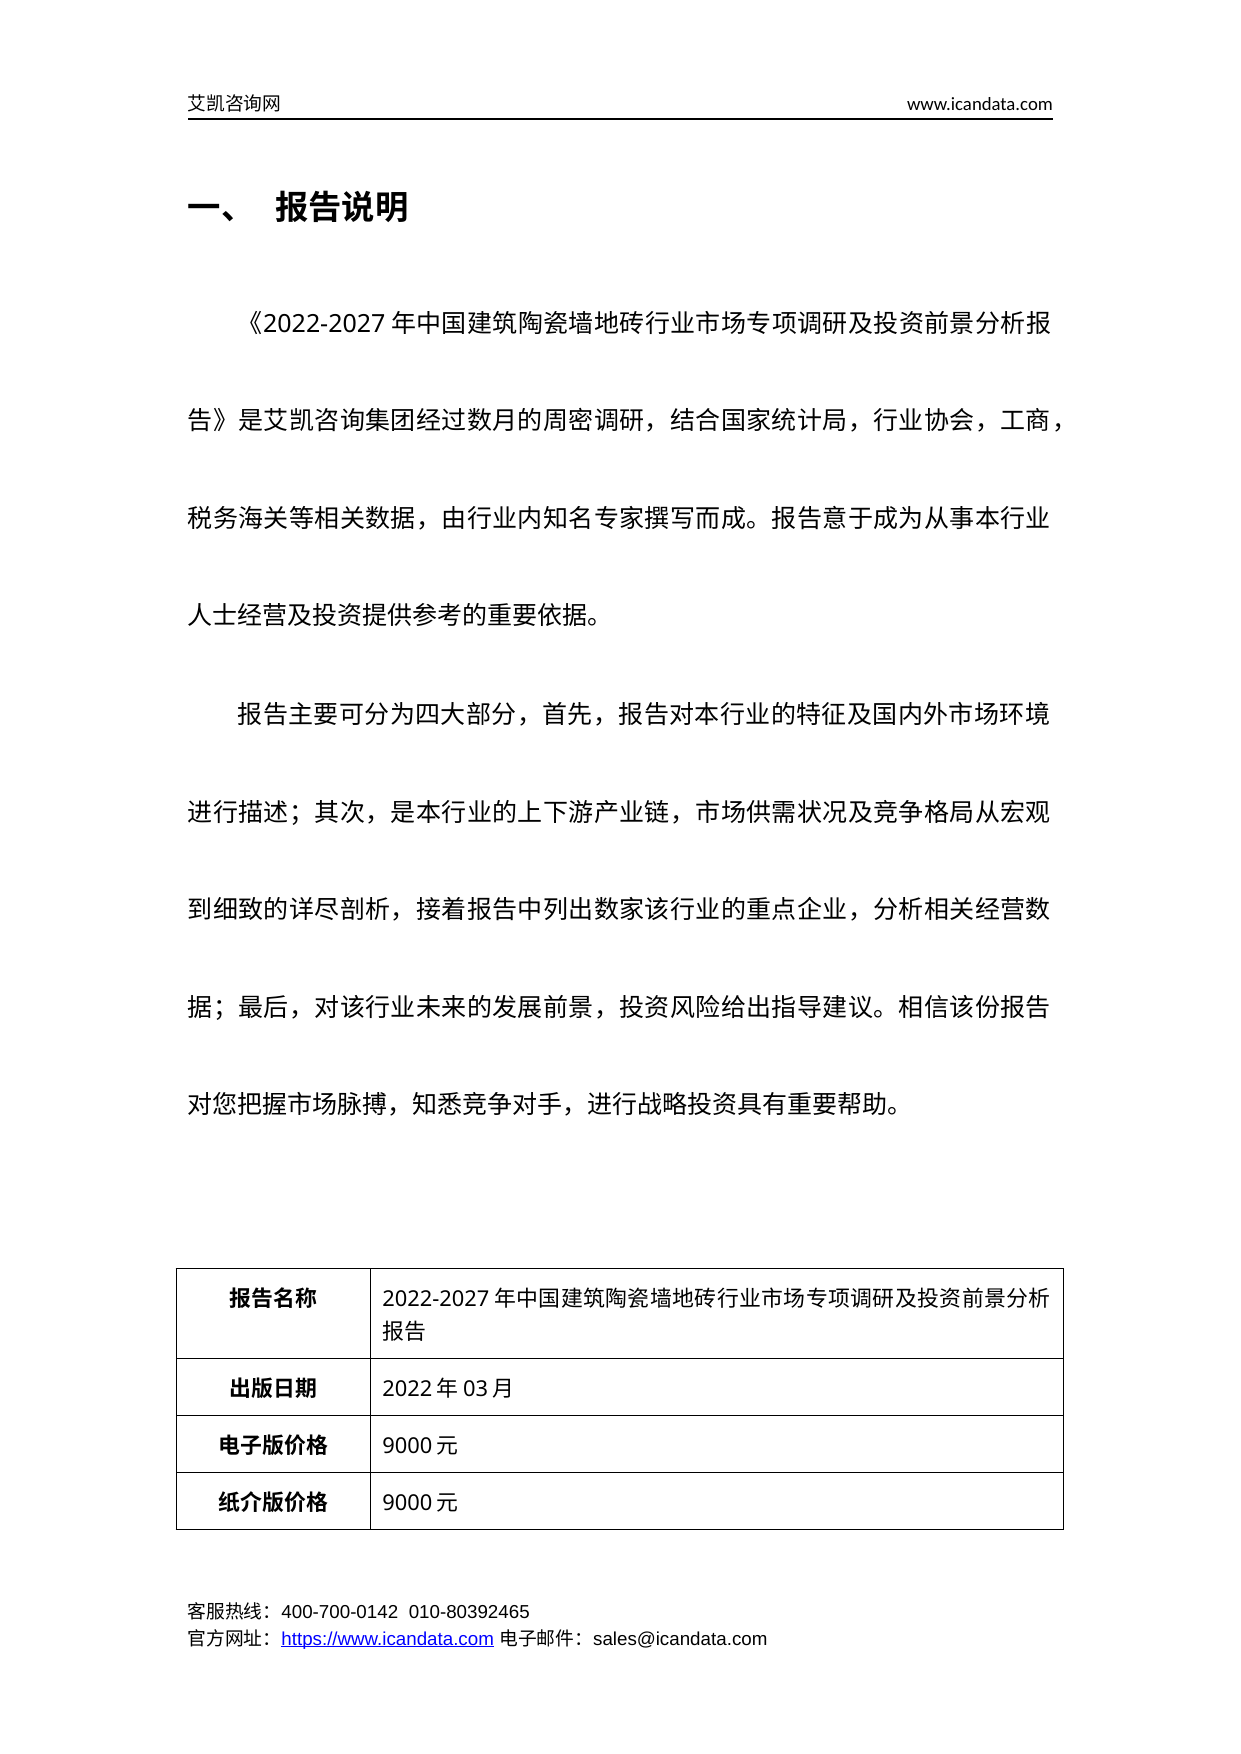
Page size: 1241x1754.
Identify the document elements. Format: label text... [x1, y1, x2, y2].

table_cell 纸介版价格 [177, 1473, 370, 1529]
text 《2022-2027年中国建筑陶瓷墙地砖行业市场专项调研及投资前景分析报告》是艾凯咨询集团经过数月的周密调研，结合国家统计局，行业协会，工商，税务海关等相关数据，由行业内知名专家撰写而成。报告意于成为从事本行业人士经营及投资提供参考的重要依据。 [187, 289, 1053, 646]
table_cell 电子版价格 [177, 1416, 370, 1472]
subtitle 报告说明 [187, 172, 1053, 237]
table_header 2022-2027年中国建筑陶瓷墙地砖行业市场专项调研及投资前景分析报告 [371, 1269, 1063, 1358]
table_cell 出版日期 [177, 1359, 370, 1415]
table_cell 2022年03月 [371, 1359, 1063, 1415]
text 报告主要可分为四大部分，首先，报告对本行业的特征及国内外市场环境进行描述；其次，是本行业的上下游产业链，市场供需状况及竞争格局从宏观到细致的详尽剖析，接着报告中列出数家该行业的重点企业，分析相关经营数据；最后，对该行业未来的发展前景，投资风险给出指导建议。相信该份报告对您把握市场脉搏，知悉竞争对手，进行战略投资具有重要帮助。 [187, 681, 1053, 1136]
table_cell 9000元 [371, 1473, 1063, 1529]
table_cell 9000元 [371, 1416, 1063, 1472]
table_header 报告名称 [177, 1269, 370, 1358]
